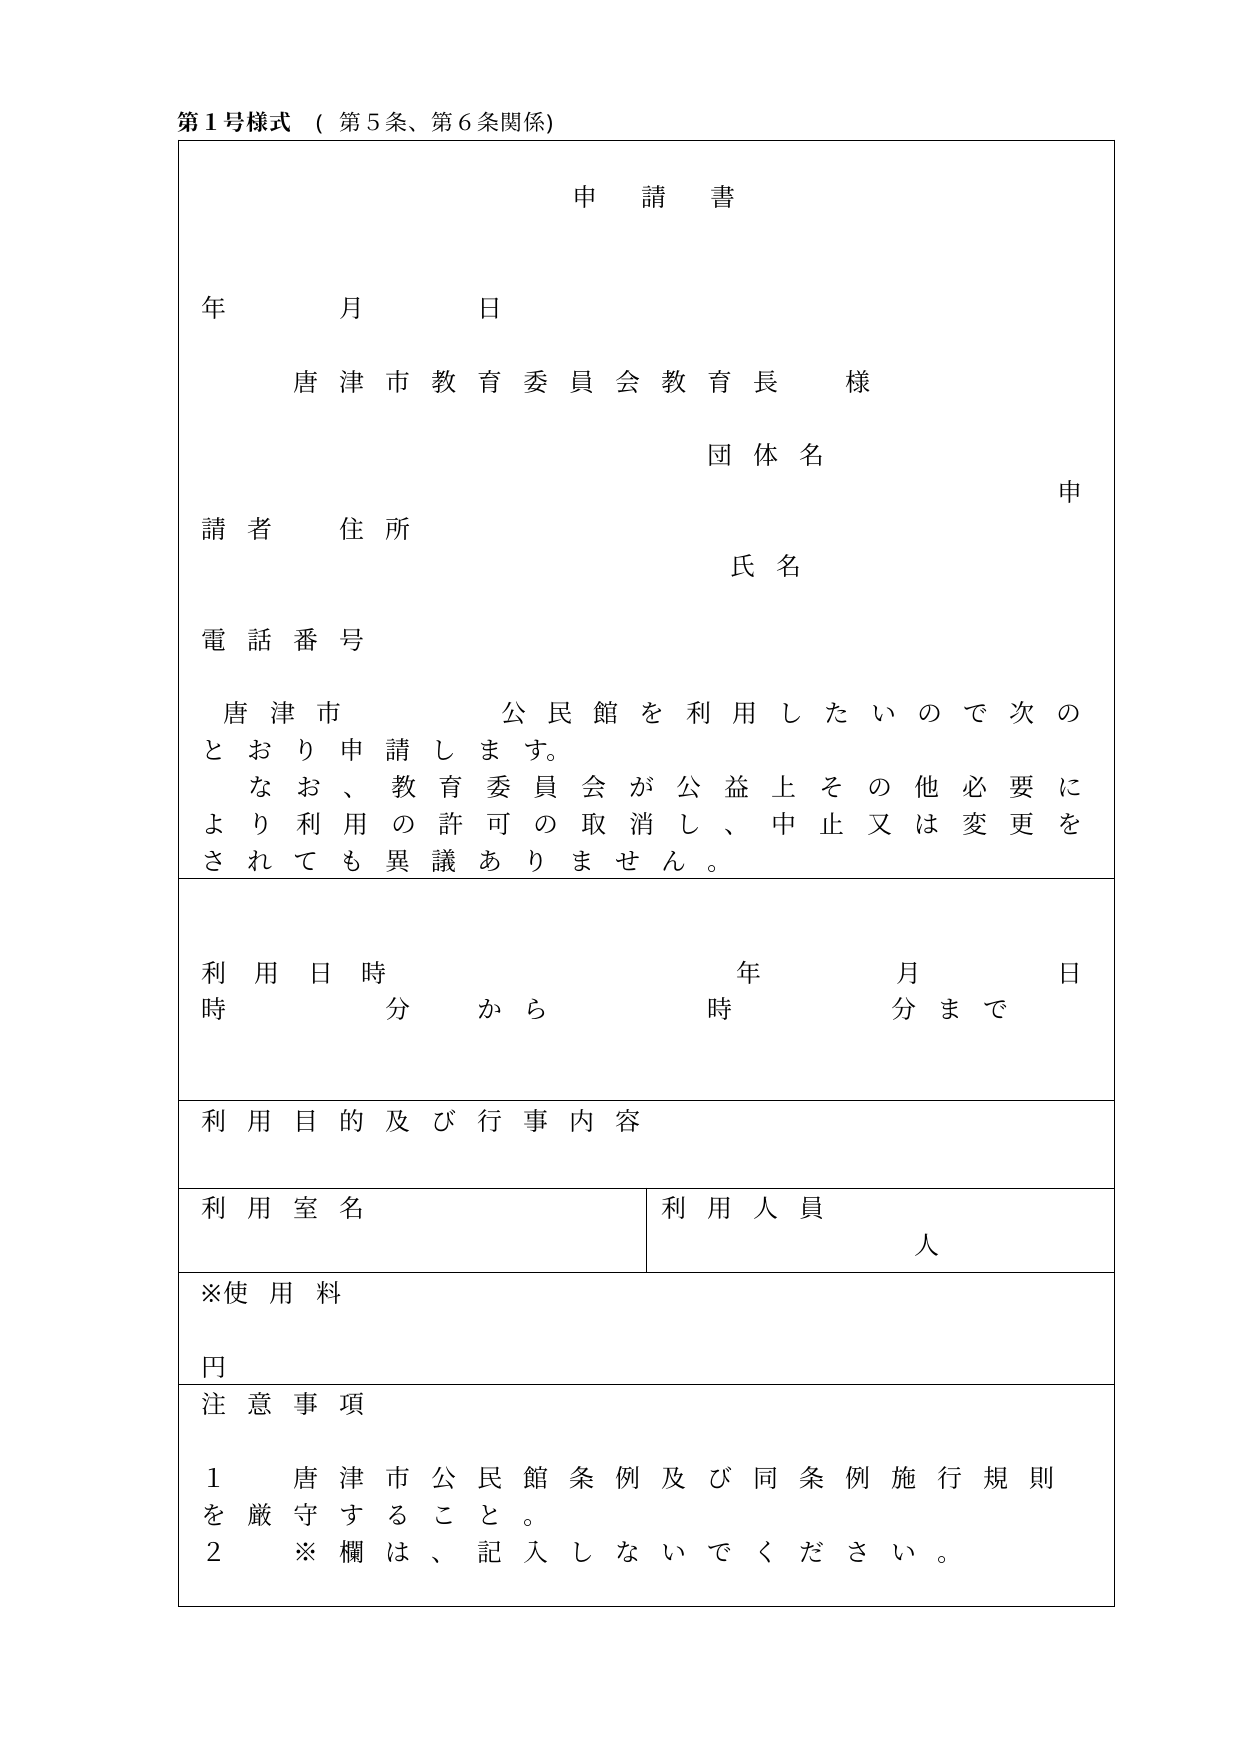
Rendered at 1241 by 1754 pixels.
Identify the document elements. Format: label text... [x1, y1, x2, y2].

table_cell 利用室名 [179, 1189, 646, 1272]
table_cell 利用日時 年 月 日 時 分 から 時 分まで [179, 879, 1114, 1100]
table_cell 利用目的及び行事内容 [179, 1101, 1114, 1187]
table_cell ※使用料 円 [179, 1273, 1114, 1384]
table_cell 注意事項 １ 唐津市公民館条例及び同条例施行規則を厳守すること。 ２ ※欄は、記入しないでください。 [179, 1385, 1114, 1606]
table_cell 利用人員 人 [647, 1189, 1114, 1272]
table_header 申 請 書 年 月 日 唐津市教育委員会教育長 様 団体名 申請者 住所 氏名 電話番号 唐津市 公民館を利用したいので次のとおり申請します。 なお、教育委員会が公益上その他必要により利用の許可の取消し、中止又は変更をされても異議ありません。 [179, 141, 1114, 878]
text 第１号様式 (第５条、第６条関係) [178, 103, 1122, 139]
